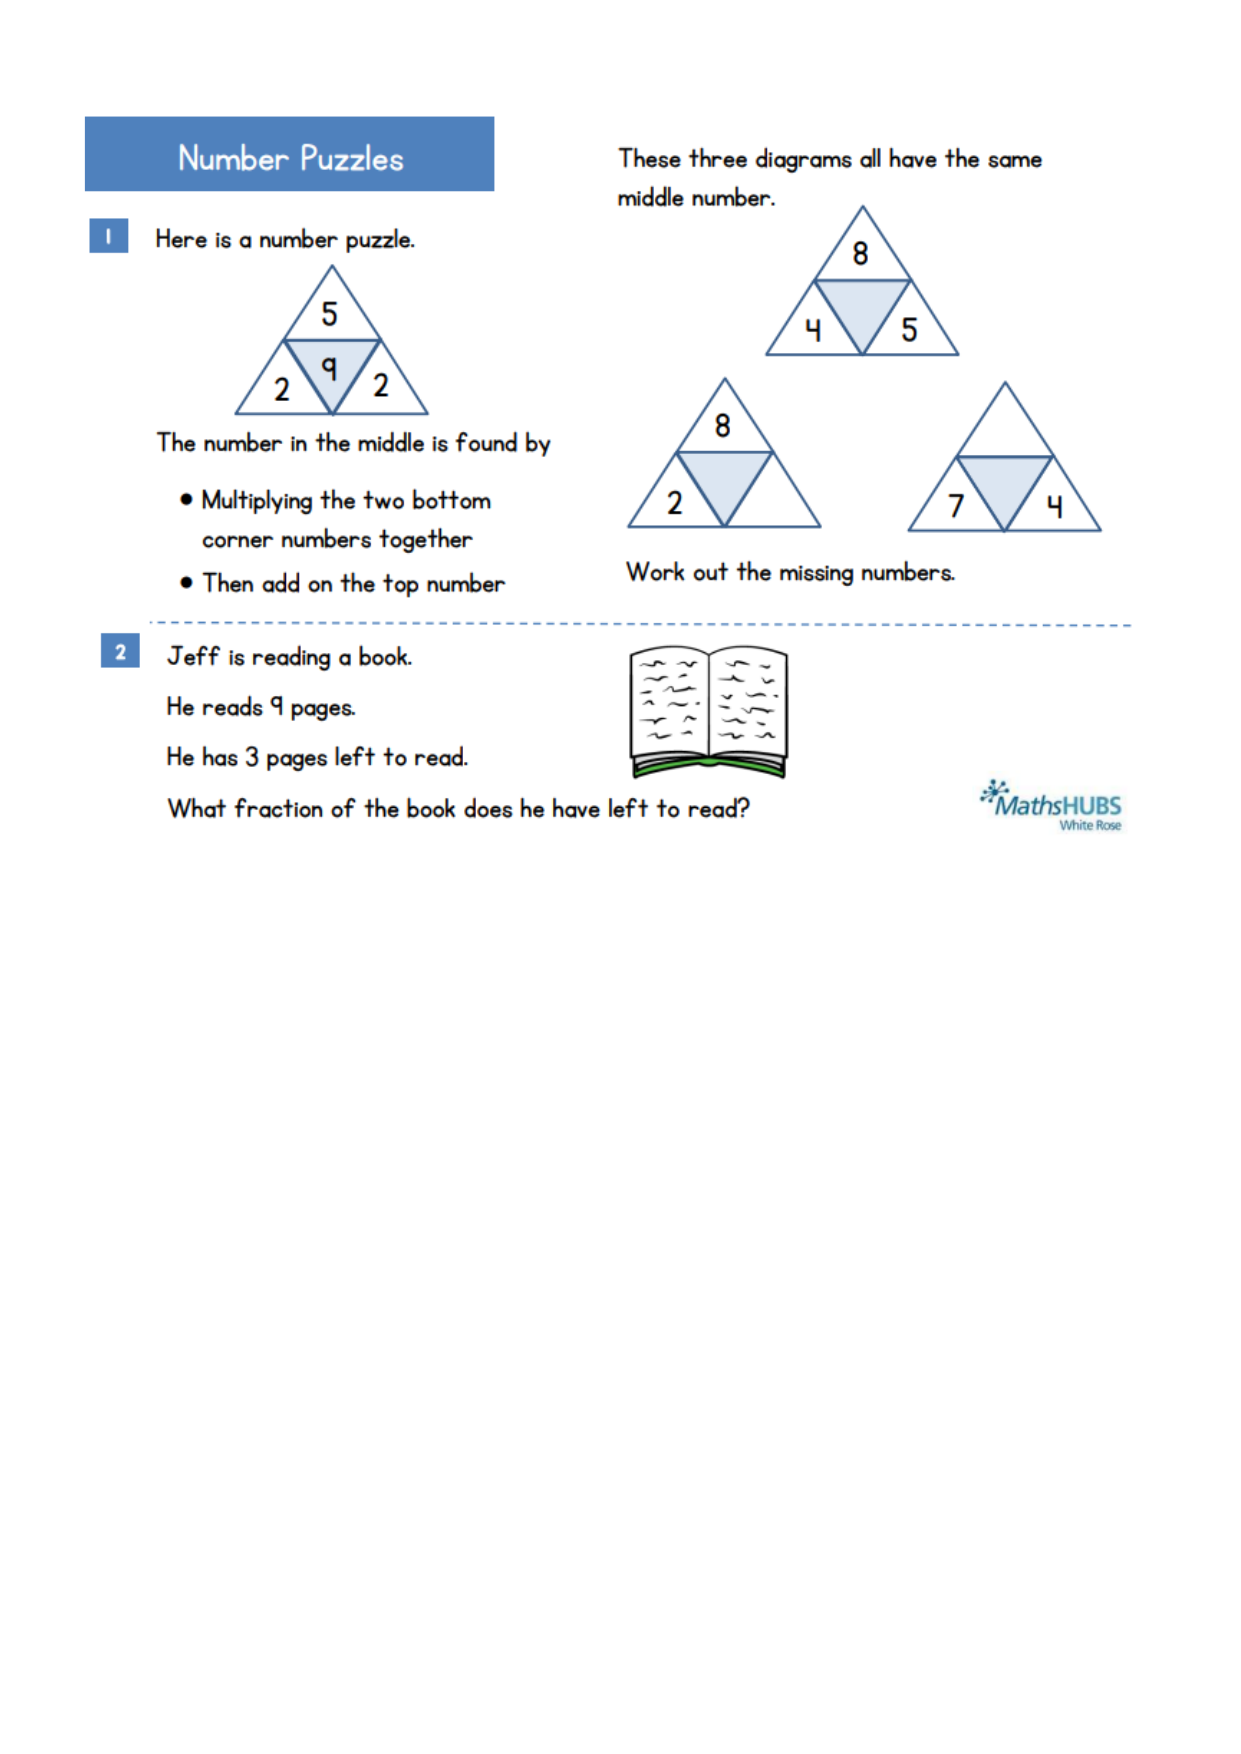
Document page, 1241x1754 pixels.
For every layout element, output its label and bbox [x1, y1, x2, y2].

picture [84, 101, 1132, 840]
